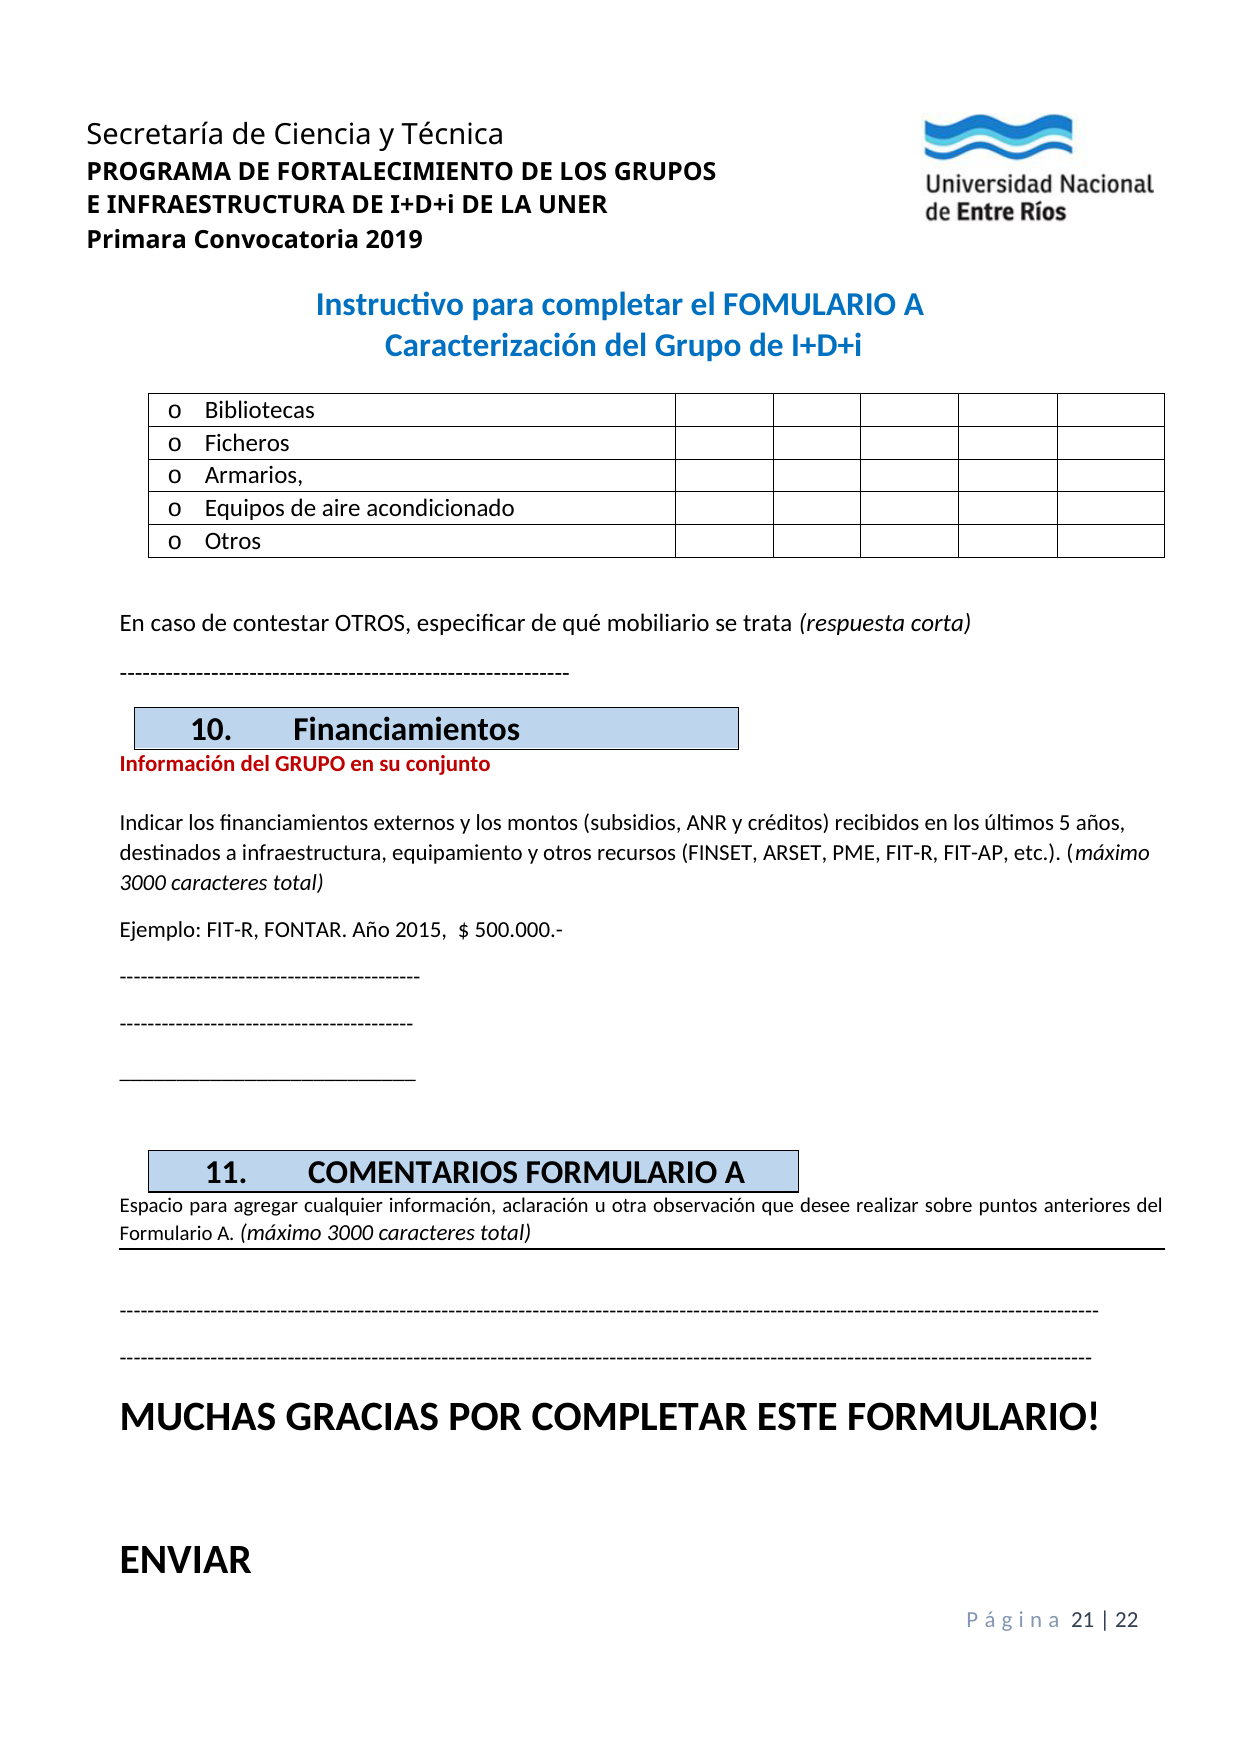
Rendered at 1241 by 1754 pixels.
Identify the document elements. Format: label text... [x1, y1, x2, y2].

table_cell [676, 394, 773, 426]
table_cell [676, 492, 773, 524]
table_cell Bibliotecas [149, 394, 675, 426]
text En caso de contestar OTROS, especificar de qué mobiliario se trata (respuesta corta) [119, 607, 1165, 638]
table_cell [959, 460, 1057, 491]
table_cell [1058, 492, 1164, 524]
table_cell [959, 492, 1057, 524]
table_cell [676, 427, 773, 458]
table_cell Ficheros [149, 427, 675, 458]
table_header Financiamientos [135, 708, 738, 748]
text -------------------------------------------------------------------------------------------------------------------------------------------- [119, 1296, 1165, 1324]
table_cell [861, 427, 958, 458]
table_cell [774, 394, 860, 426]
table_cell [861, 525, 958, 557]
text ------------------------------------------- [119, 962, 1165, 990]
table_cell [959, 427, 1057, 458]
text MUCHAS GRACIAS POR COMPLETAR ESTE FORMULARIO! [119, 1390, 1165, 1441]
table_cell Otros [149, 525, 675, 557]
table_cell [676, 525, 773, 557]
table_cell [861, 394, 958, 426]
text Indicar los financiamientos externos y los montos (subsidios, ANR y créditos) recibidos en los últimos 5 años, destinados a infraestructura, equipamiento y otros recursos (FINSET, ARSET, PME, FIT-R, FIT-AP, etc.). (máximo 3000 caracteres total) [119, 808, 1165, 896]
table_cell [959, 525, 1057, 557]
table_cell [1058, 525, 1164, 557]
table_header COMENTARIOS FORMULARIO A [149, 1151, 798, 1191]
text ------------------------------------------ [119, 1009, 1165, 1037]
table_cell Equipos de aire acondicionado [149, 492, 675, 524]
text Ejemplo: FIT-R, FONTAR. Año 2015, $ 500.000.- [119, 915, 1165, 943]
text Información del GRUPO en su conjunto [119, 749, 1165, 777]
table_cell Armarios, [149, 460, 675, 491]
table_cell [676, 460, 773, 491]
text __________________________ [119, 1056, 1165, 1084]
table_cell [774, 460, 860, 491]
text Espacio para agregar cualquier información, aclaración u otra observación que desee realizar sobre puntos anteriores del Formulario A. (máximo 3000 caracteres total) [119, 1192, 1165, 1248]
text ----------------------------------------------------------- [119, 657, 1165, 688]
table_cell [774, 525, 860, 557]
text ------------------------------------------------------------------------------------------------------------------------------------------- [119, 1343, 1165, 1371]
table_cell [1058, 460, 1164, 491]
table_cell [774, 427, 860, 458]
text ENVIAR [119, 1533, 1165, 1584]
table_cell [861, 460, 958, 491]
table_cell [1058, 394, 1164, 426]
table_cell [774, 492, 860, 524]
table_cell [861, 492, 958, 524]
table_cell [1058, 427, 1164, 458]
table_cell [959, 394, 1057, 426]
